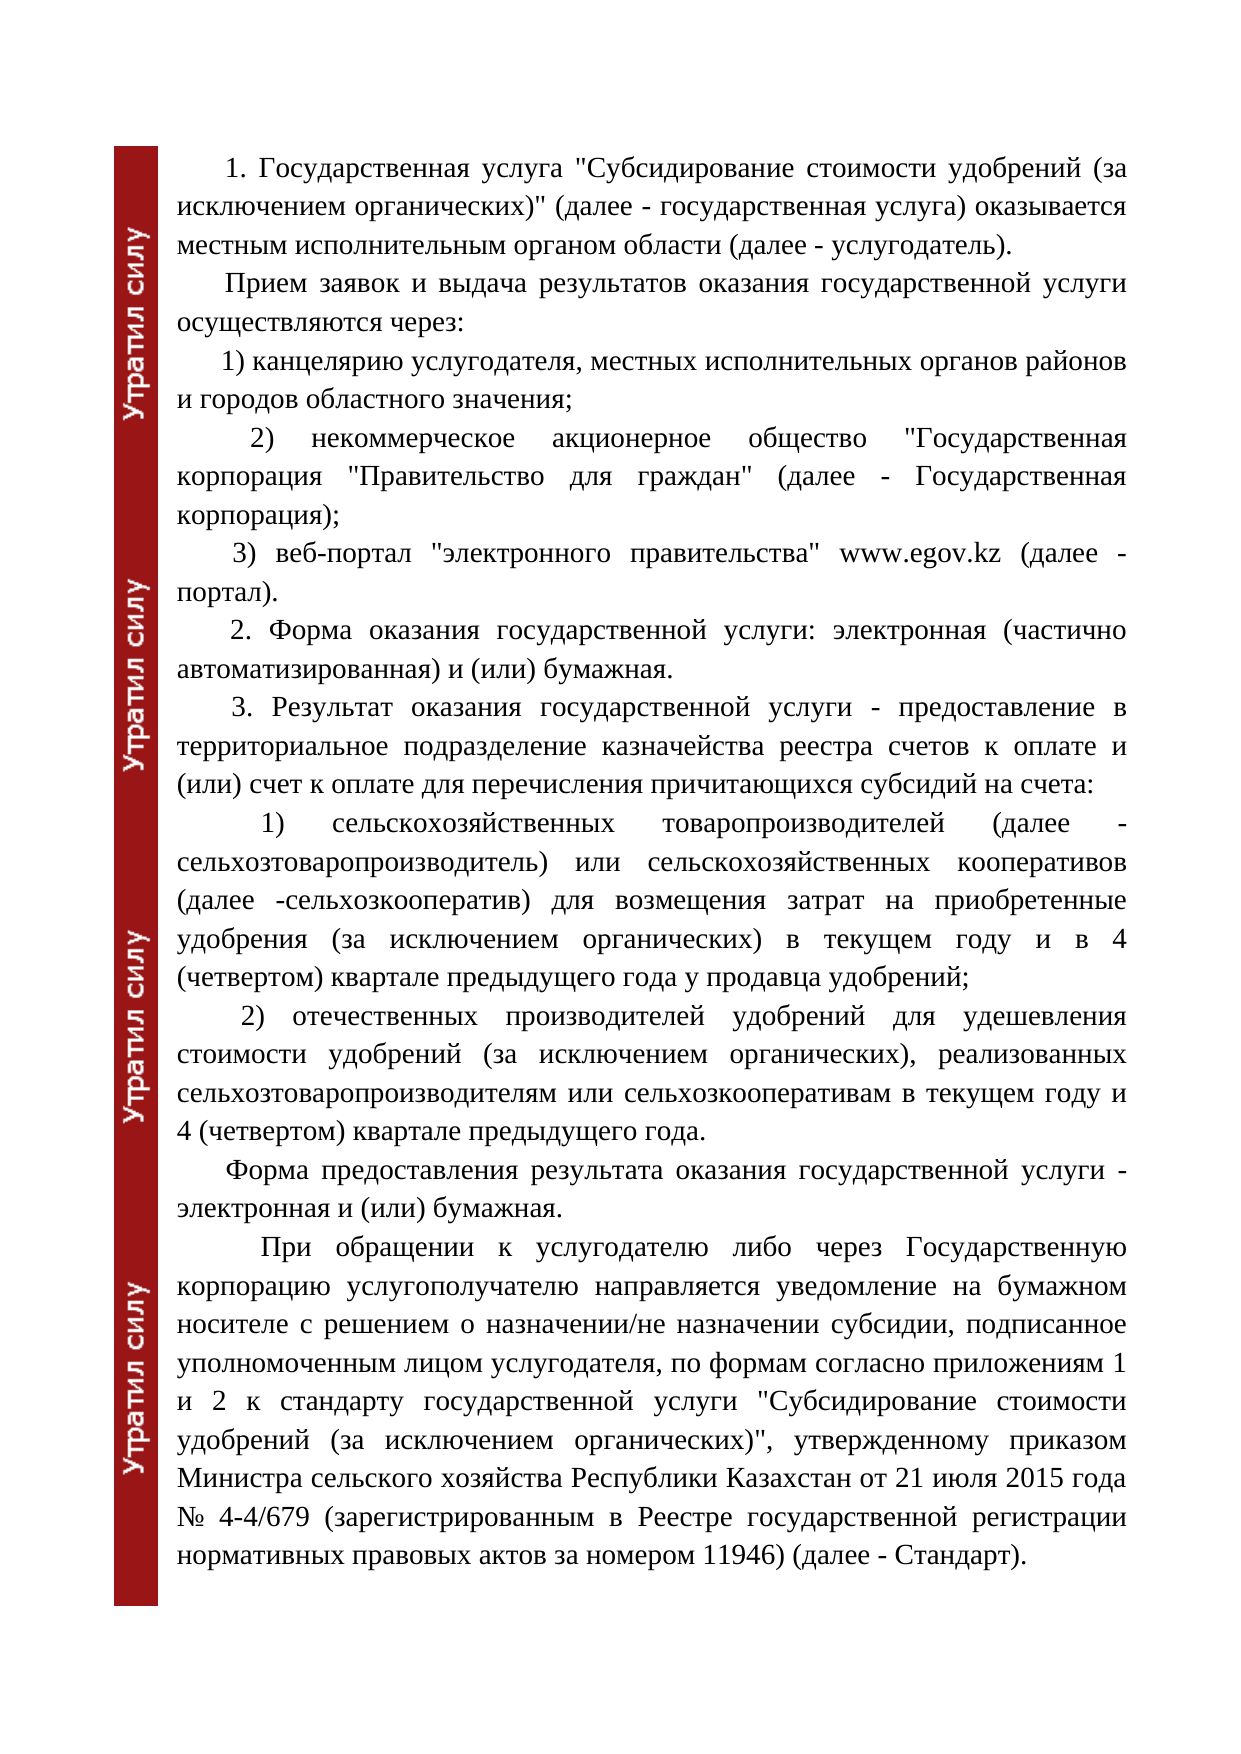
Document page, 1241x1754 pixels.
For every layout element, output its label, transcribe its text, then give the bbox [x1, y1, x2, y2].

text 1) сельскохозяйственных товаропроизводителей (далее -сельхозтоваропроизводитель) или сельскохозяйственных кооперативов (далее -сельхозкооператив) для возмещения затрат на приобретенные удобрения (за исключением органических) в текущем году и в 4 (четвертом) квартале предыдущего года у продавца удобрений; [112, 805, 1128, 993]
picture [114, 1571, 158, 1606]
picture [114, 146, 158, 150]
text Форма предоставления результата оказания государственной услуги - электронная и (или) бумажная. [112, 1152, 1128, 1224]
picture [114, 993, 158, 998]
picture [114, 530, 158, 535]
picture [114, 338, 158, 343]
text 2) некоммерческое акционерное общество "Государственная корпорация "Правительство для граждан" (далее - Государственная корпорация); [112, 420, 1128, 530]
text 2. Форма оказания государственной услуги: электронная (частично автоматизированная) и (или) бумажная. [112, 612, 1128, 684]
text 3. Результат оказания государственной услуги - предоставление в территориальное подразделение казначейства реестра счетов к оплате и (или) счет к оплате для перечисления причитающихся субсидий на счета: [112, 689, 1128, 800]
text При обращении к услугодателю либо через Государственную корпорацию услугополучателю направляется уведомление на бумажном носителе с решением о назначении/не назначении субсидии, подписанное уполномоченным лицом услугодателя, по формам согласно приложениям 1 и 2 к стандарту государственной услуги "Субсидирование стоимости удобрений (за исключением органических)", утвержденному приказом Министра сельского хозяйства Республики Казахстан от 21 июля 2015 года № 4-4/679 (зарегистрированным в Реестре государственной регистрации нормативных правовых актов за номером 11946) (далее - Стандарт). [112, 1229, 1128, 1571]
text Прием заявок и выдача результатов оказания государственной услуги осуществляются через: [112, 266, 1128, 338]
text 1. Государственная услуга "Субсидирование стоимости удобрений (за исключением органических)" (далее - государственная услуга) оказывается местным исполнительным органом области (далее - услугодатель). [112, 150, 1128, 261]
picture [114, 261, 158, 266]
picture [114, 800, 158, 805]
text 1) канцелярию услугодателя, местных исполнительных органов районов и городов областного значения; [112, 343, 1128, 415]
picture [114, 415, 158, 420]
picture [114, 1224, 158, 1229]
text 2) отечественных производителей удобрений для удешевления стоимости удобрений (за исключением органических), реализованных сельхозтоваропроизводителям или сельхозкооперативам в текущем году и 4 (четвертом) квартале предыдущего года. [112, 998, 1128, 1147]
picture [114, 607, 158, 612]
text 3) веб-портал "электронного правительства" www.egov.kz (далее - портал). [112, 535, 1128, 607]
picture [114, 684, 158, 689]
picture [114, 1147, 158, 1152]
